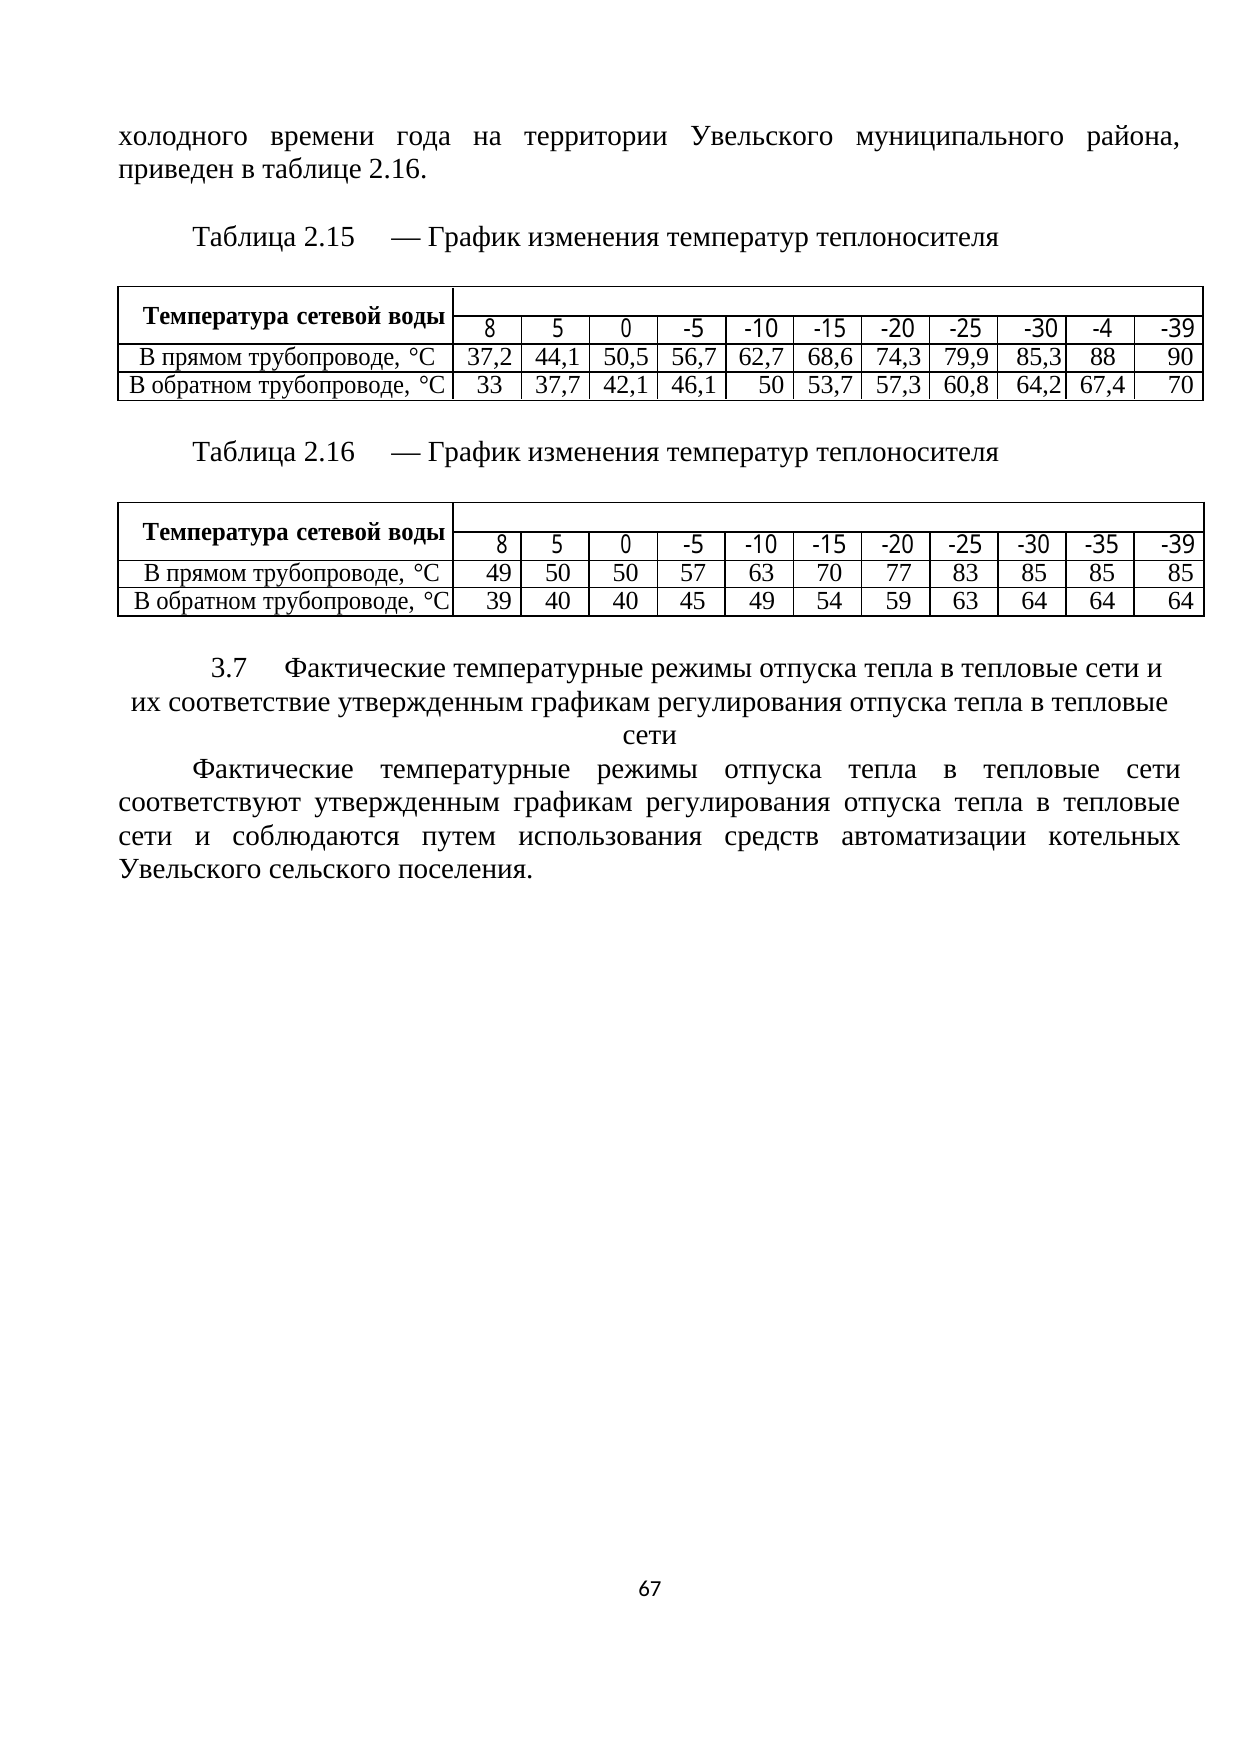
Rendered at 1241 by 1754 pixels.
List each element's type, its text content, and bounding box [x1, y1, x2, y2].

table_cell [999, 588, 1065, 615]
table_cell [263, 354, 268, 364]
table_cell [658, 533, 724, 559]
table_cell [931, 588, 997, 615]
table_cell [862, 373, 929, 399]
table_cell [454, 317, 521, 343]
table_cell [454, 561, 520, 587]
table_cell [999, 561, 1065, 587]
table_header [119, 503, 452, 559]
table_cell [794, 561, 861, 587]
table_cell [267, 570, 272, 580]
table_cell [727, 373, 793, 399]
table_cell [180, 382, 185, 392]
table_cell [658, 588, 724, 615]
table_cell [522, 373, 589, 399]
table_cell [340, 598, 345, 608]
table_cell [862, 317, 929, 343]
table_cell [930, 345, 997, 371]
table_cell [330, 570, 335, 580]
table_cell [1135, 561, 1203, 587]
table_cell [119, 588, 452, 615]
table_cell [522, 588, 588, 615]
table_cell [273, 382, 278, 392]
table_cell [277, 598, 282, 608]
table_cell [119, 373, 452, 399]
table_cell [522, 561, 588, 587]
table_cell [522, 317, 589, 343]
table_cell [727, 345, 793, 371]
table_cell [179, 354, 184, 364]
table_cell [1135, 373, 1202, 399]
text Таблица 2.15 — График изменения температур теплоносителя [118, 219, 1181, 252]
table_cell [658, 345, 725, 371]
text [118, 118, 1181, 185]
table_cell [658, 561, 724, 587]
text Фактические температурные режимы отпуска тепла в тепловые сети соответствуют утвержденным графикам регулирования отпуска тепла в тепловые сети и соблюдаются путем использования средств автоматизации котельных Увельского сельского поселения. [118, 751, 1181, 885]
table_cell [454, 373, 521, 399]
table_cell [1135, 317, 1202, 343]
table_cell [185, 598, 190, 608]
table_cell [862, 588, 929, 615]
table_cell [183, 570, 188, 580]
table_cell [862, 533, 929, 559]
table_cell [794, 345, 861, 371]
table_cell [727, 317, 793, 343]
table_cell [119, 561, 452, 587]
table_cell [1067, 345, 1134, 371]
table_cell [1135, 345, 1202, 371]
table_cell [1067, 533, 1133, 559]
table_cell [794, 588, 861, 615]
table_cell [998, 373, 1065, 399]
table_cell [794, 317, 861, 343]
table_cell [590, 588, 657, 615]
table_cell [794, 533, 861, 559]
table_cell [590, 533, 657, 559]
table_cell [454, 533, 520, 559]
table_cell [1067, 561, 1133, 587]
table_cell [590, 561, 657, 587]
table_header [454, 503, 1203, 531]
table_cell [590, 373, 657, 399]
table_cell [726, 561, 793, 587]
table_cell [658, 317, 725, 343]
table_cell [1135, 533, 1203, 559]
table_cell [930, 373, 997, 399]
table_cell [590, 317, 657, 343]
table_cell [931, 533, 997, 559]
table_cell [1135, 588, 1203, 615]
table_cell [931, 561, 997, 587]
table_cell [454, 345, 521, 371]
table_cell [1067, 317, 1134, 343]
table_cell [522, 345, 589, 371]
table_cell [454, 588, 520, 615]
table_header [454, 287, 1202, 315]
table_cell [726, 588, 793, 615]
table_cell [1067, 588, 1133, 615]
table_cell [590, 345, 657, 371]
text Таблица 2.16 — График изменения температур теплоносителя [118, 434, 1181, 468]
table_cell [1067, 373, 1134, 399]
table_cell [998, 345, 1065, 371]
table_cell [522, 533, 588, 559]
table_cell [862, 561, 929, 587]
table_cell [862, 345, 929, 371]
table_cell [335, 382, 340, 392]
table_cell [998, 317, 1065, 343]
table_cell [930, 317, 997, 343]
text 3.7 Фактические температурные режимы отпуска тепла в тепловые сети и их соответствие утвержденным графикам регулирования отпуска тепла в тепловые сети [118, 650, 1181, 751]
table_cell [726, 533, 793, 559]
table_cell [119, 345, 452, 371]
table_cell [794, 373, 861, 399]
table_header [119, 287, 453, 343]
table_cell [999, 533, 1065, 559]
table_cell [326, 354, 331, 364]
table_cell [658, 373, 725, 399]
